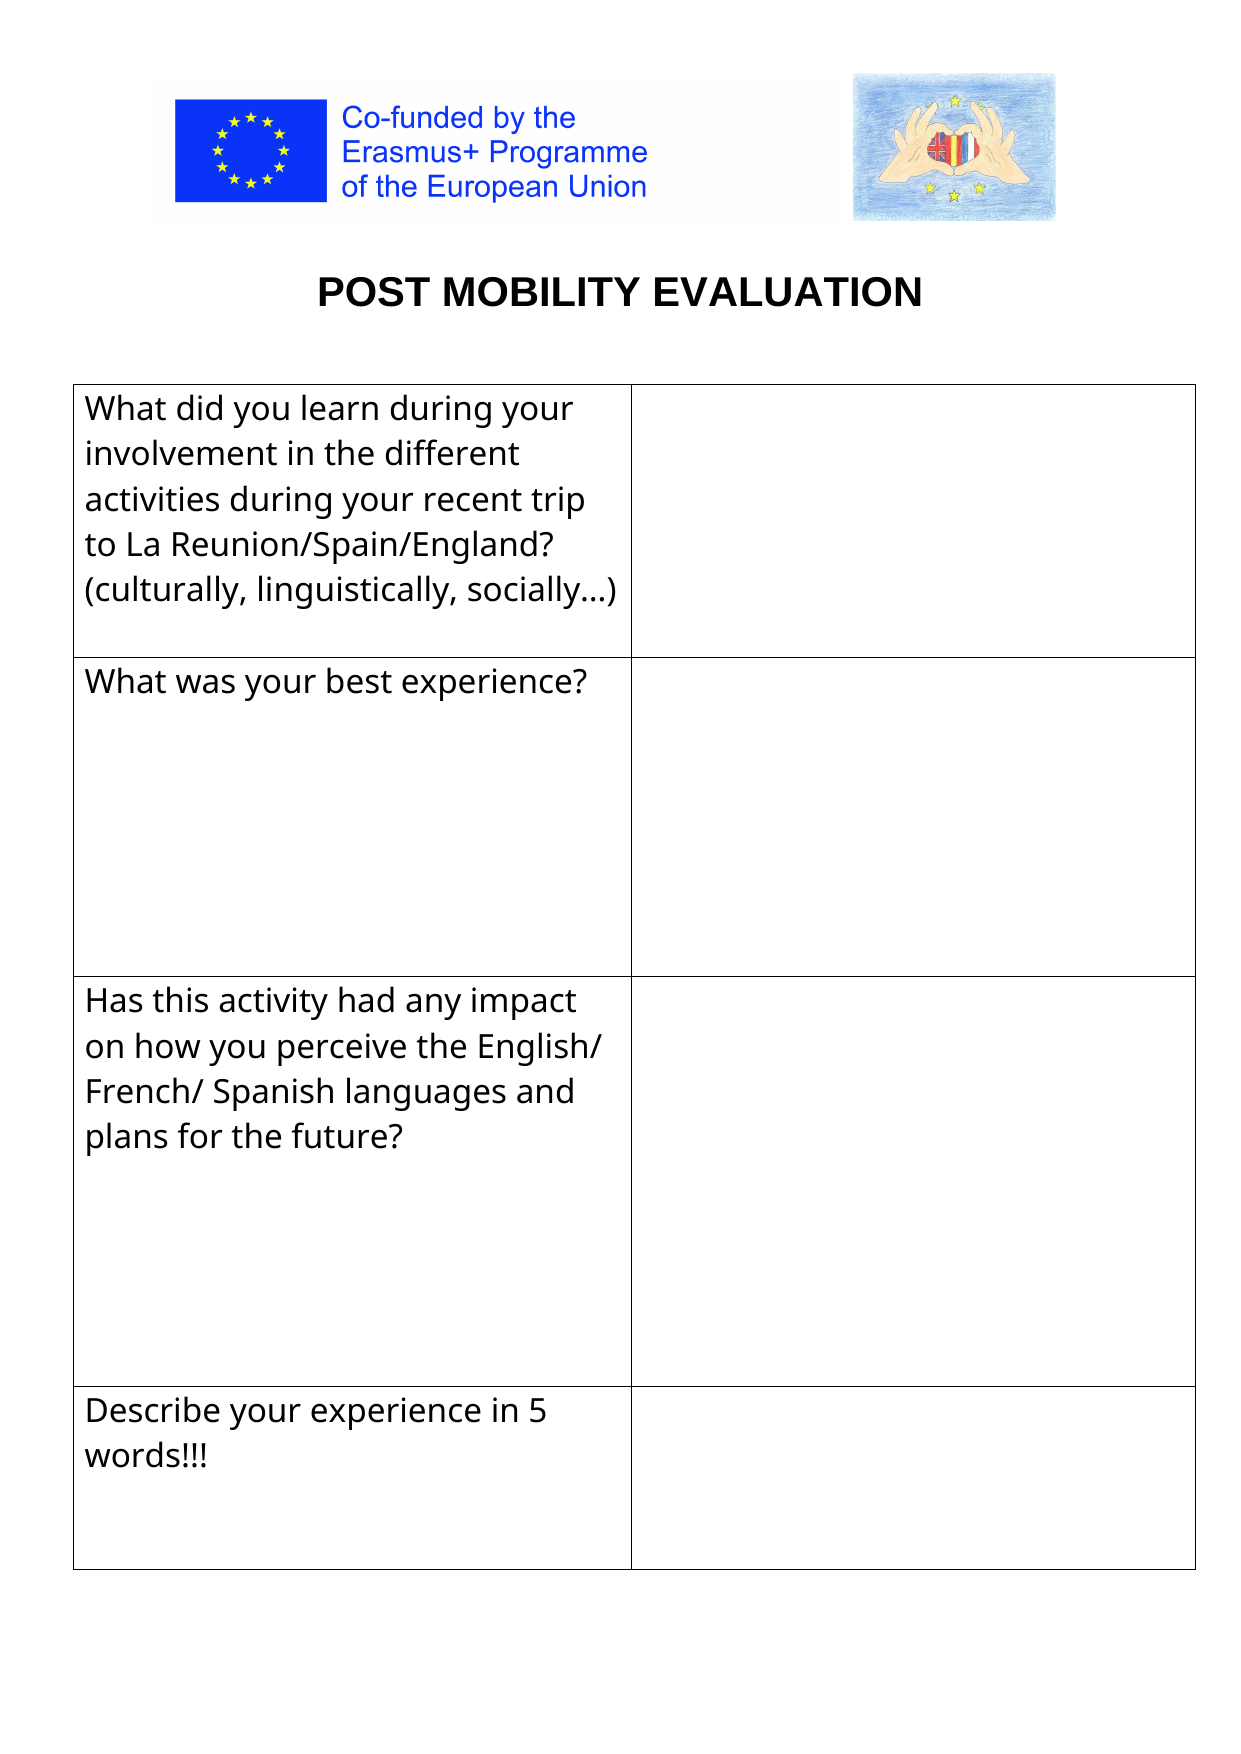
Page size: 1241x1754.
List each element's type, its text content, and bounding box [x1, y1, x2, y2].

text POST MOBILITY EVALUATION [150, 267, 1090, 315]
table_header [632, 385, 1195, 657]
table_cell Has this activity had any impact on how you perceive the English/ French/ Spanish languages and plans for the future? [74, 977, 631, 1386]
table_cell [632, 1387, 1195, 1568]
picture [852, 73, 1056, 221]
table_cell [632, 658, 1195, 976]
table_cell Describe your experience in 5 words!!! [74, 1387, 631, 1568]
picture [150, 78, 843, 221]
table_header What did you learn during your involvement in the different activities during your recent trip to La Reunion/Spain/England? (culturally, linguistically, socially…) [74, 385, 631, 657]
table_cell [632, 977, 1195, 1386]
table_cell What was your best experience? [74, 658, 631, 976]
